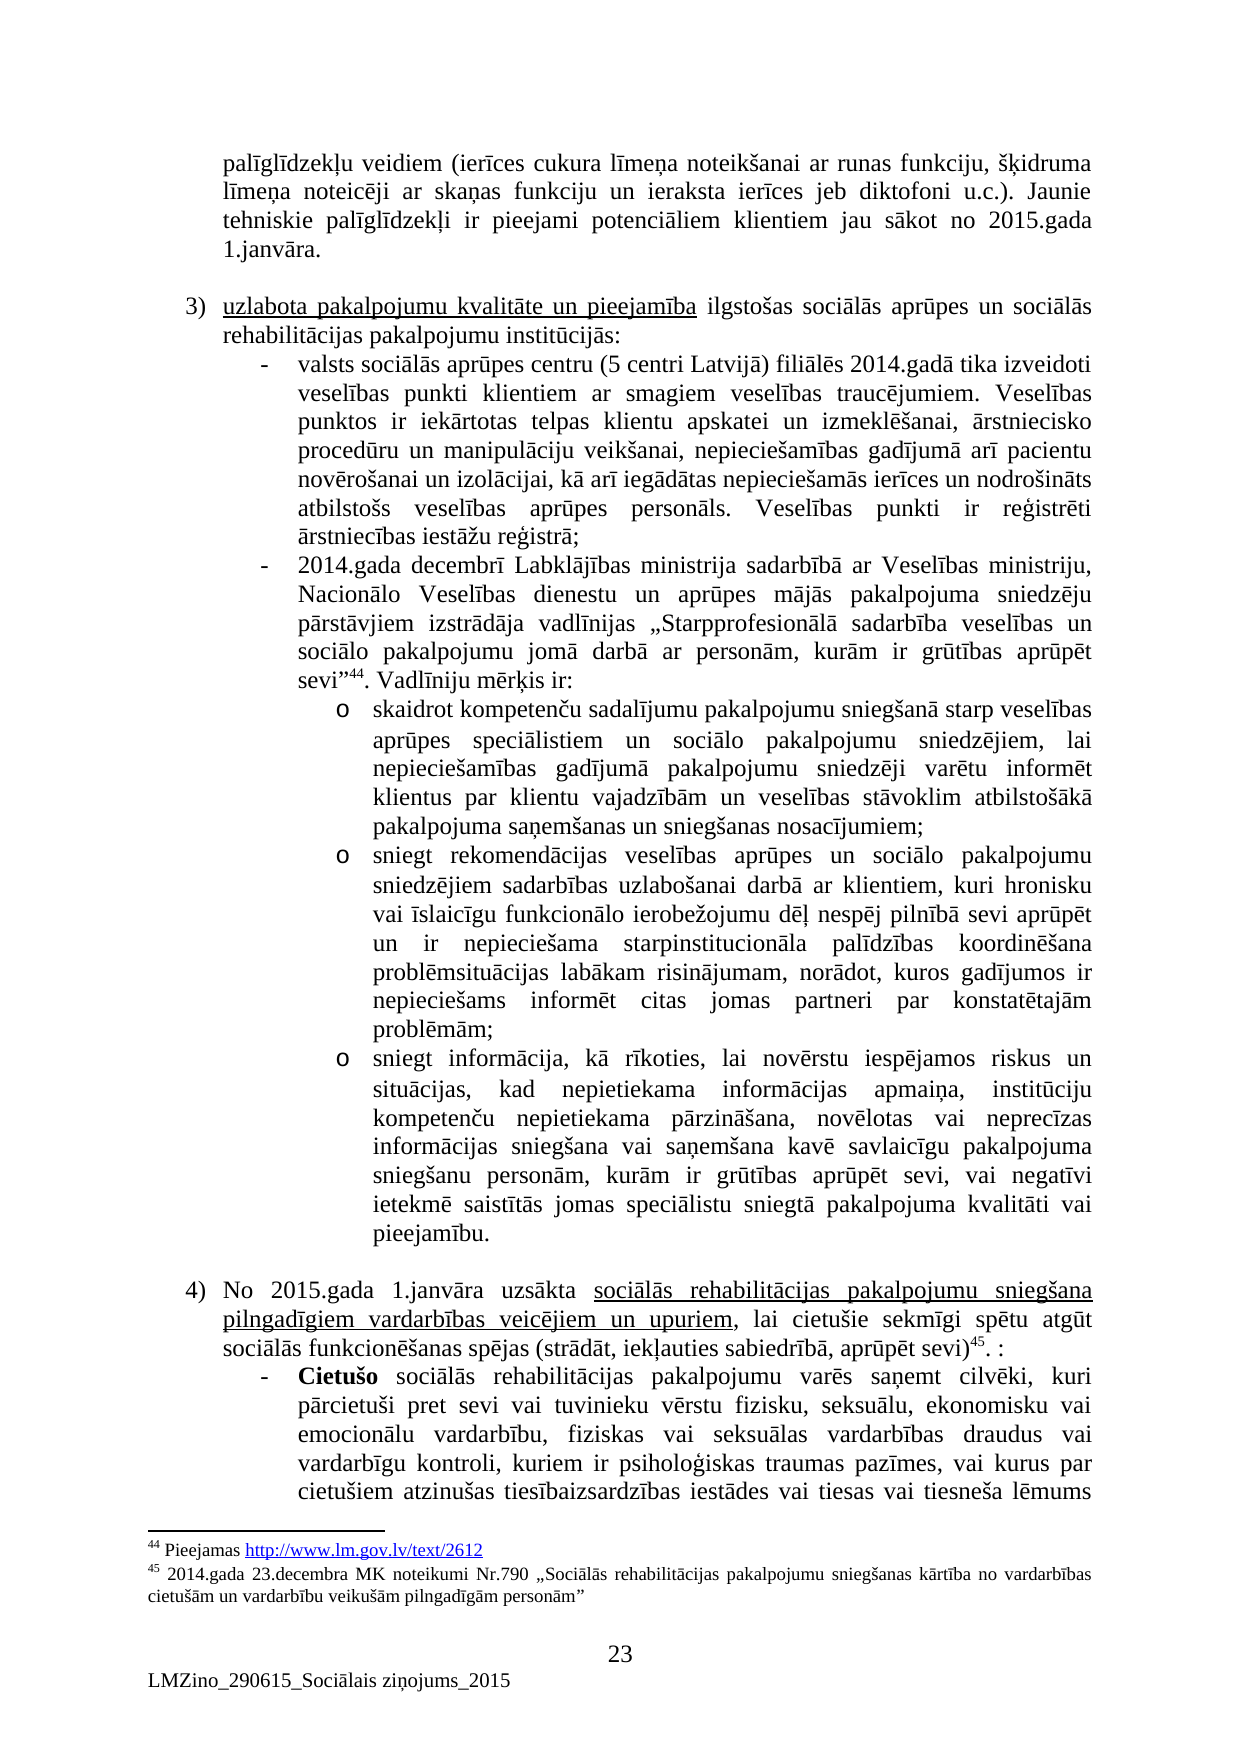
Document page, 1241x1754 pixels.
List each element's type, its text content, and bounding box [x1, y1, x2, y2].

list sniegt rekomendācijas veselības aprūpes un sociālo pakalpojumu sniedzējiem sadarbības uzlabošanai darbā ar klientiem, kuri hronisku vai īslaicīgu funkcionālo ierobežojumu dēļ nespēj pilnībā sevi aprūpēt un ir nepieciešama starpinstitucionāla palīdzības koordinēšana problēmsituācijas labākam risinājumam, norādot, kuros gadījumos ir nepieciešams informēt citas jomas partneri par konstatētajām problēmām; [335, 840, 1093, 1043]
list uzlabota pakalpojumu kvalitāte un pieejamība ilgstošas sociālās aprūpes un sociālās rehabilitācijas pakalpojumu institūcijās: [185, 291, 1093, 349]
list 2014.gada decembrī Labklājības ministrija sadarbībā ar Veselības ministriju, Nacionālo Veselības dienestu un aprūpes mājās pakalpojuma sniedzēju pārstāvjiem izstrādāja vadlīnijas „Starpprofesionālā sadarbība veselības un sociālo pakalpojumu jomā darbā ar personām, kurām ir grūtības aprūpēt sevi”. Vadlīniju mērķis ir: [260, 550, 1093, 694]
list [185, 148, 1093, 263]
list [260, 1361, 1093, 1505]
list sniegt informācija, kā rīkoties, lai novērstu iespējamos riskus un situācijas, kad nepietiekama informācijas apmaiņa, institūciju kompetenču nepietiekama pārzināšana, novēlotas vai neprecīzas informācijas sniegšana vai saņemšana kavē savlaicīgu pakalpojuma sniegšanu personām, kurām ir grūtības aprūpēt sevi, vai negatīvi ietekmē saistītās jomas speciālistu sniegtā pakalpojuma kvalitāti vai pieejamību. [335, 1043, 1093, 1246]
list skaidrot kompetenču sadalījumu pakalpojumu sniegšanā starp veselības aprūpes speciālistiem un sociālo pakalpojumu sniedzējiem, lai nepieciešamības gadījumā pakalpojumu sniedzēji varētu informēt klientus par klientu vajadzībām un veselības stāvoklim atbilstošākā pakalpojuma saņemšanas un sniegšanas nosacījumiem; [335, 694, 1093, 840]
list valsts sociālās aprūpes centru (5 centri Latvijā) filiālēs 2014.gadā tika izveidoti veselības punkti klientiem ar smagiem veselības traucējumiem. Veselības punktos ir iekārtotas telpas klientu apskatei un izmeklēšanai, ārstniecisko procedūru un manipulāciju veikšanai, nepieciešamības gadījumā arī pacientu novērošanai un izolācijai, kā arī iegādātas nepieciešamās ierīces un nodrošināts atbilstošs veselības aprūpes personāls. Veselības punkti ir reģistrēti ārstniecības iestāžu reģistrā; [260, 349, 1093, 550]
list No 2015.gada 1.janvāra uzsākta sociālās rehabilitācijas pakalpojumu sniegšana pilngadīgiem vardarbības veicējiem un upuriem, lai cietušie sekmīgi spētu atgūt sociālās funkcionēšanas spējas (strādāt, iekļauties sabiedrībā, aprūpēt sevi). : [185, 1275, 1093, 1361]
